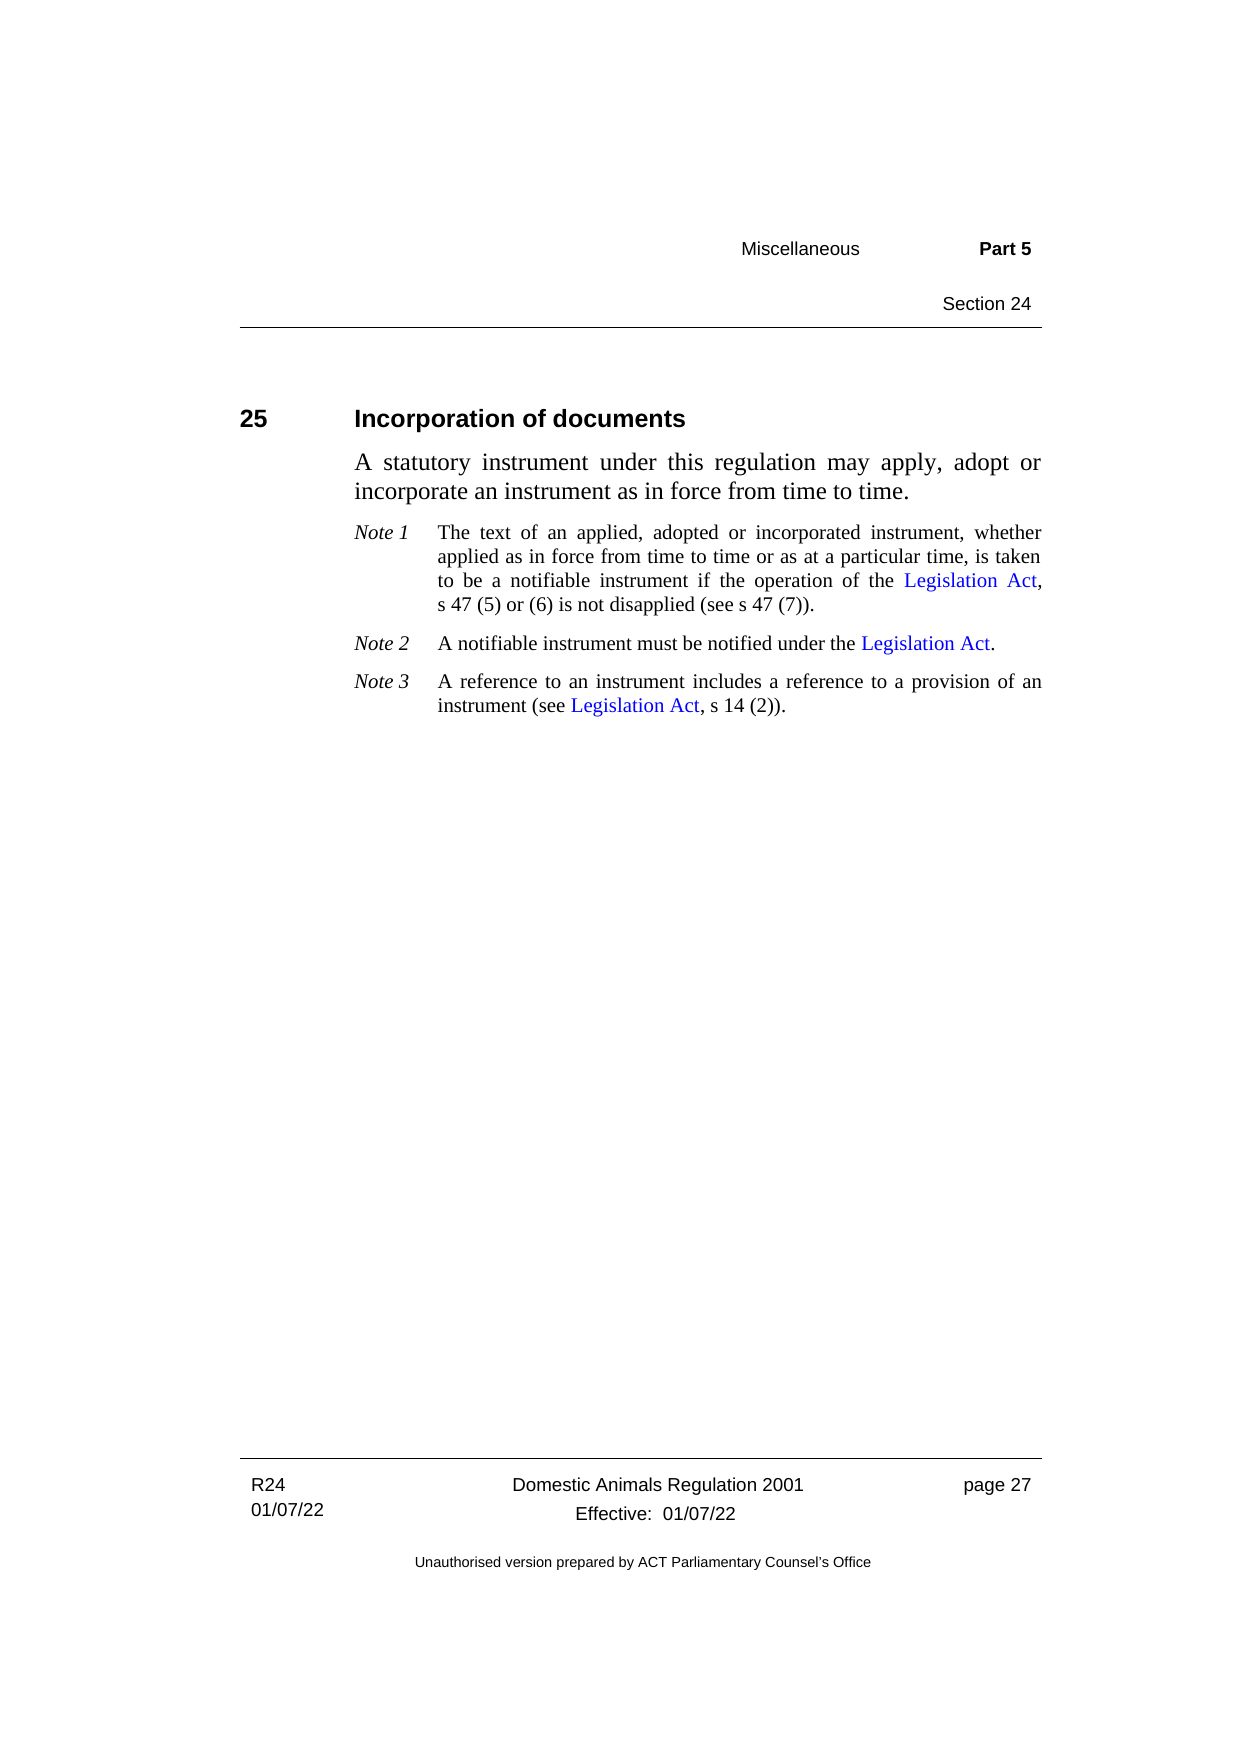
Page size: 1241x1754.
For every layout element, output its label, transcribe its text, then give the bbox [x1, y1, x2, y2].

text A statutory instrument under this regulation may apply, adopt or incorporate an instrument as in force from time to time. [354, 447, 1042, 505]
text Note 2 A notifiable instrument must be notified under the Legislation Act. [354, 630, 1042, 654]
text Note 1 The text of an applied, adopted or incorporated instrument, whether applied as in force from time to time or as at a particular time, is taken to be a notifiable instrument if the operation of the Legislation Act, s 47 (5) or (6) is not disapplied (see s 47 (7)). [354, 519, 1042, 616]
text 25 Incorporation of documents [239, 404, 1042, 433]
text Note 3 A reference to an instrument includes a reference to a provision of an instrument (see Legislation Act, s 14 (2)). [354, 669, 1042, 717]
